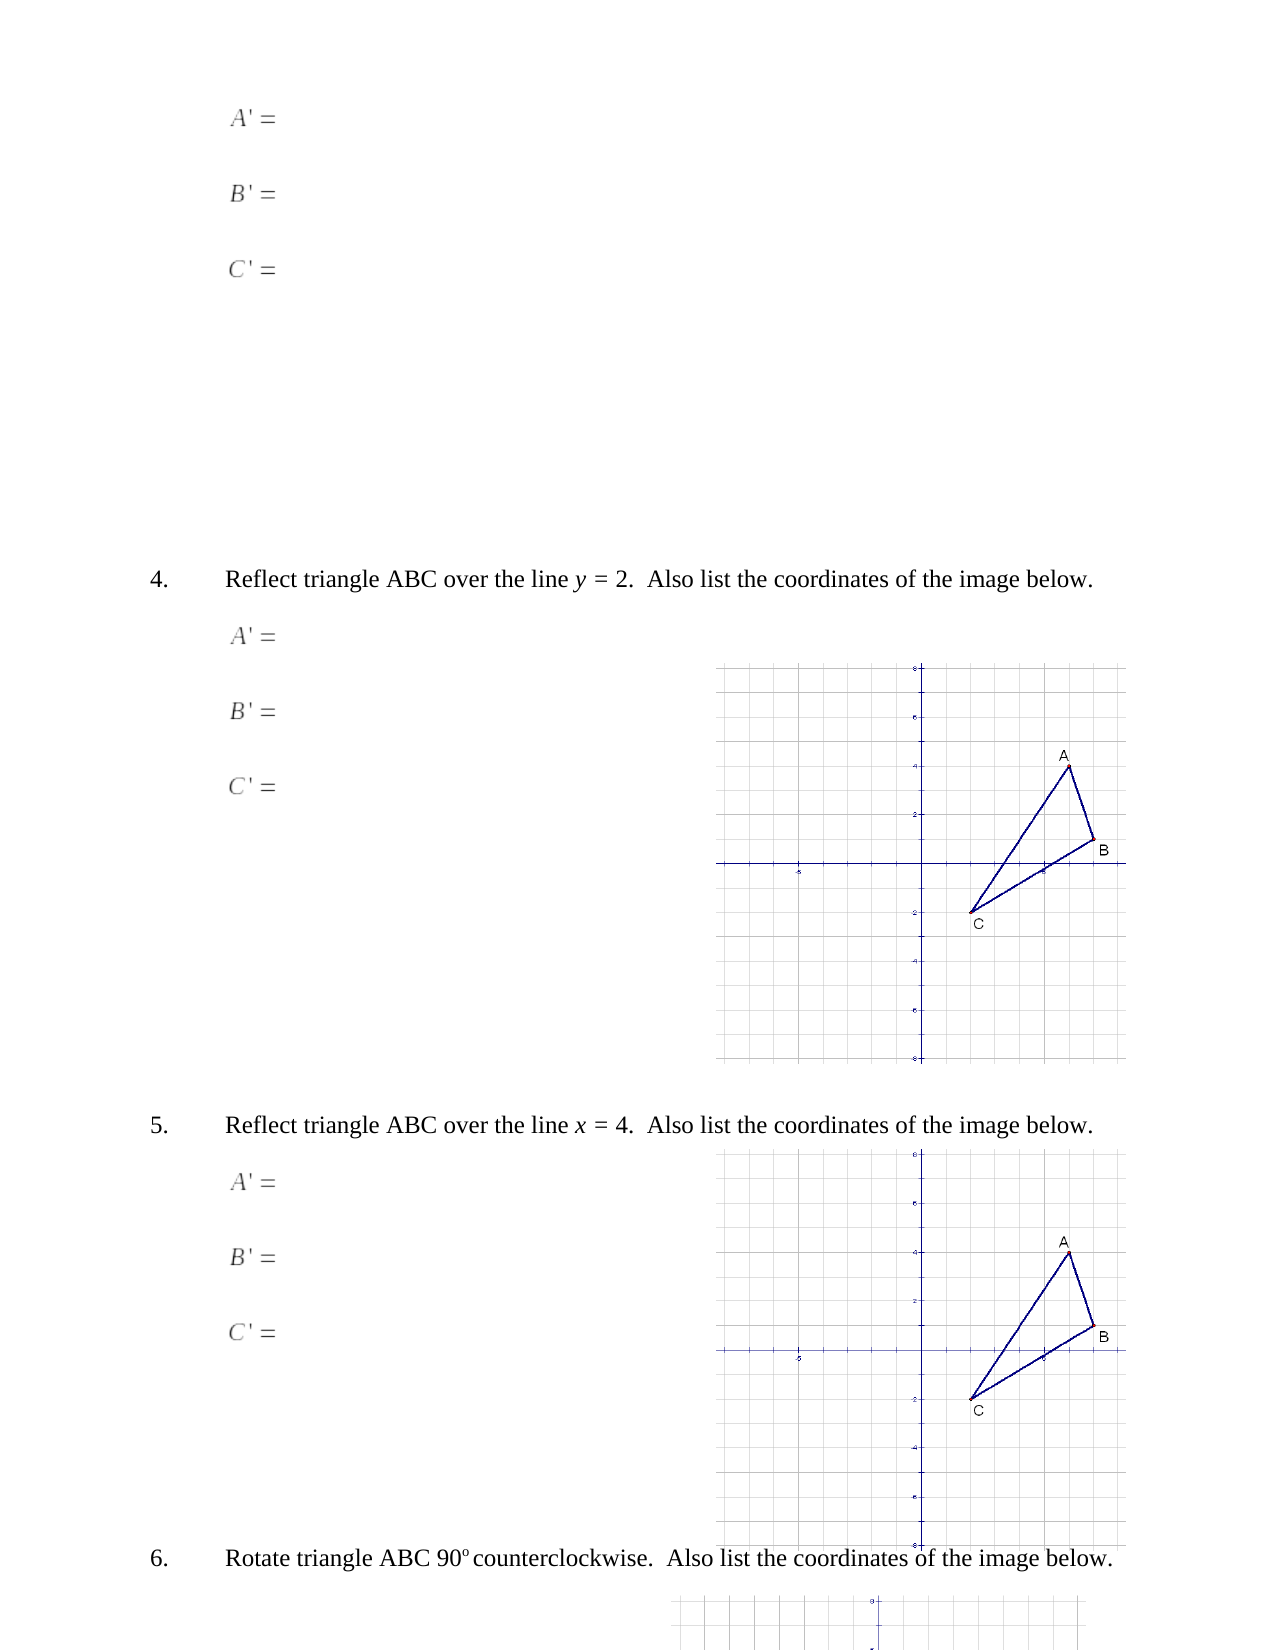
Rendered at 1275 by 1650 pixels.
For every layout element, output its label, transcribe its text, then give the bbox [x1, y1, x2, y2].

picture [665, 1572, 1100, 1650]
text 6. Rotate triangle ABC 90o counterclockwise. Also list the coordinates of the image below. [150, 1543, 1200, 1572]
text 4. Reflect triangle ABC over the line y = 2. Also list the coordinates of the image below. [150, 564, 1200, 592]
text 5. Reflect triangle ABC over the line x = 4. Also list the coordinates of the image below. [150, 1110, 1200, 1138]
picture [711, 637, 1139, 1078]
picture [711, 1138, 1139, 1543]
